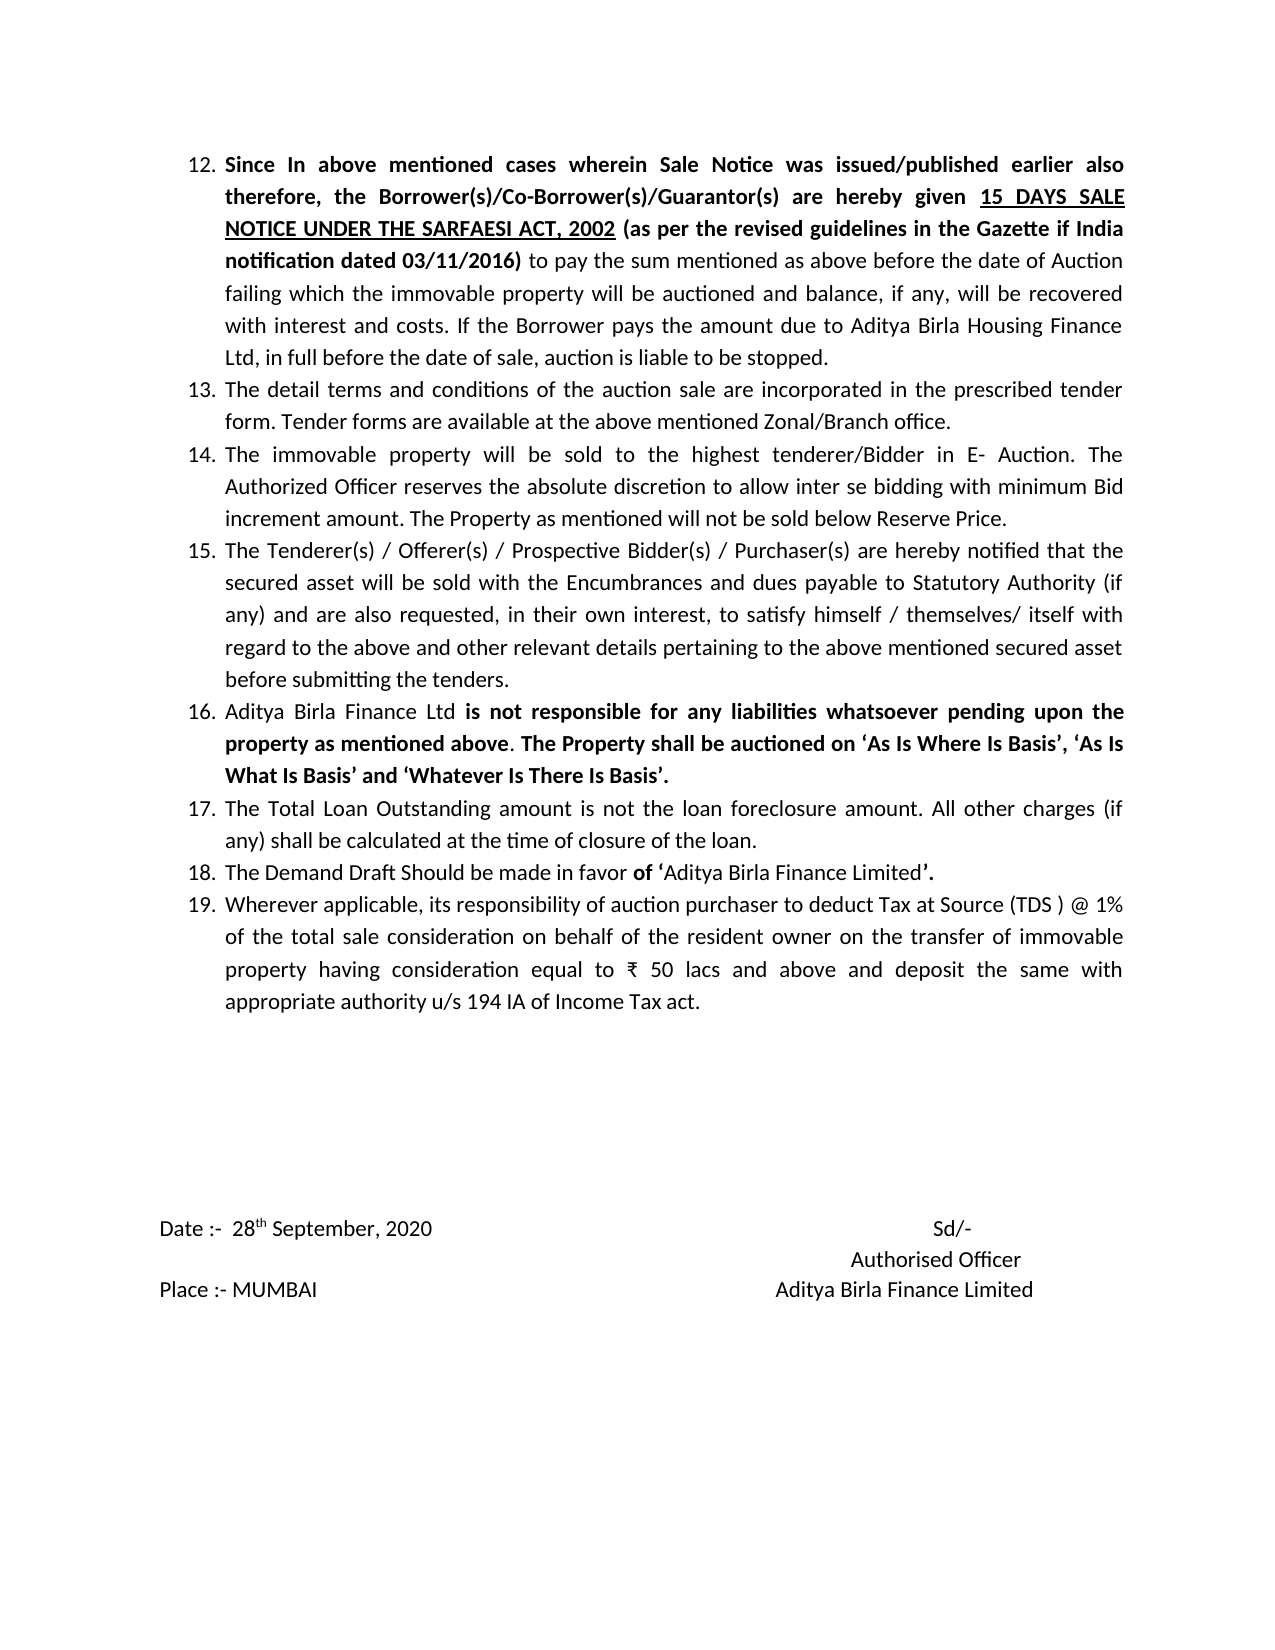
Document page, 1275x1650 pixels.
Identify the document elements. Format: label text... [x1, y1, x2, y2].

list The immovable property will be sold to the highest tenderer/Bidder in E- Auction. The Authorized Officer reserves the absolute discretion to allow inter se bidding with minimum Bid increment amount. The Property as mentioned will not be sold below Reserve Price. [187, 440, 1125, 532]
list Authorised Officer [159, 1245, 1125, 1273]
list Since In above mentioned cases wherein Sale Notice was issued/published earlier also therefore, the Borrower(s)/Co-Borrower(s)/Guarantor(s) are hereby given 15 DAYS SALE NOTICE UNDER THE SARFAESI ACT, 2002 (as per the revised guidelines in the Gazette if India notification dated 03/11/2016) to pay the sum mentioned as above before the date of Auction failing which the immovable property will be auctioned and balance, if any, will be recovered with interest and costs. If the Borrower pays the amount due to Aditya Birla Housing Finance Ltd, in full before the date of sale, auction is liable to be stopped. [187, 150, 1125, 371]
list Place :- MUMBAI Aditya Birla Finance Limited [159, 1275, 1125, 1303]
list Wherever applicable, its responsibility of auction purchaser to deduct Tax at Source (TDS ) @ 1% of the total sale consideration on behalf of the resident owner on the transfer of immovable property having consideration equal to ₹ 50 lacs and above and deposit the same with appropriate authority u/s 194 IA of Income Tax act. [187, 890, 1125, 1015]
list The Tenderer(s) / Offerer(s) / Prospective Bidder(s) / Purchaser(s) are hereby notified that the secured asset will be sold with the Encumbrances and dues payable to Statutory Authority (if any) and are also requested, in their own interest, to satisfy himself / themselves/ itself with regard to the above and other relevant details pertaining to the above mentioned secured asset before submitting the tenders. [187, 536, 1125, 693]
list Aditya Birla Finance Ltd is not responsible for any liabilities whatsoever pending upon the property as mentioned above. The Property shall be auctioned on ‘As Is Where Is Basis’, ‘As Is What Is Basis’ and ‘Whatever Is There Is Basis’. [187, 697, 1125, 789]
list Date :- 28th September, 2020 Sd/- [159, 1214, 1125, 1243]
list The Total Loan Outstanding amount is not the loan foreclosure amount. All other charges (if any) shall be calculated at the time of closure of the loan. [187, 794, 1125, 854]
list The detail terms and conditions of the auction sale are incorporated in the prescribed tender form. Tender forms are available at the above mentioned Zonal/Branch office. [187, 375, 1125, 436]
list The Demand Draft Should be made in favor of ‘Aditya Birla Finance Limited’. [187, 858, 1125, 886]
